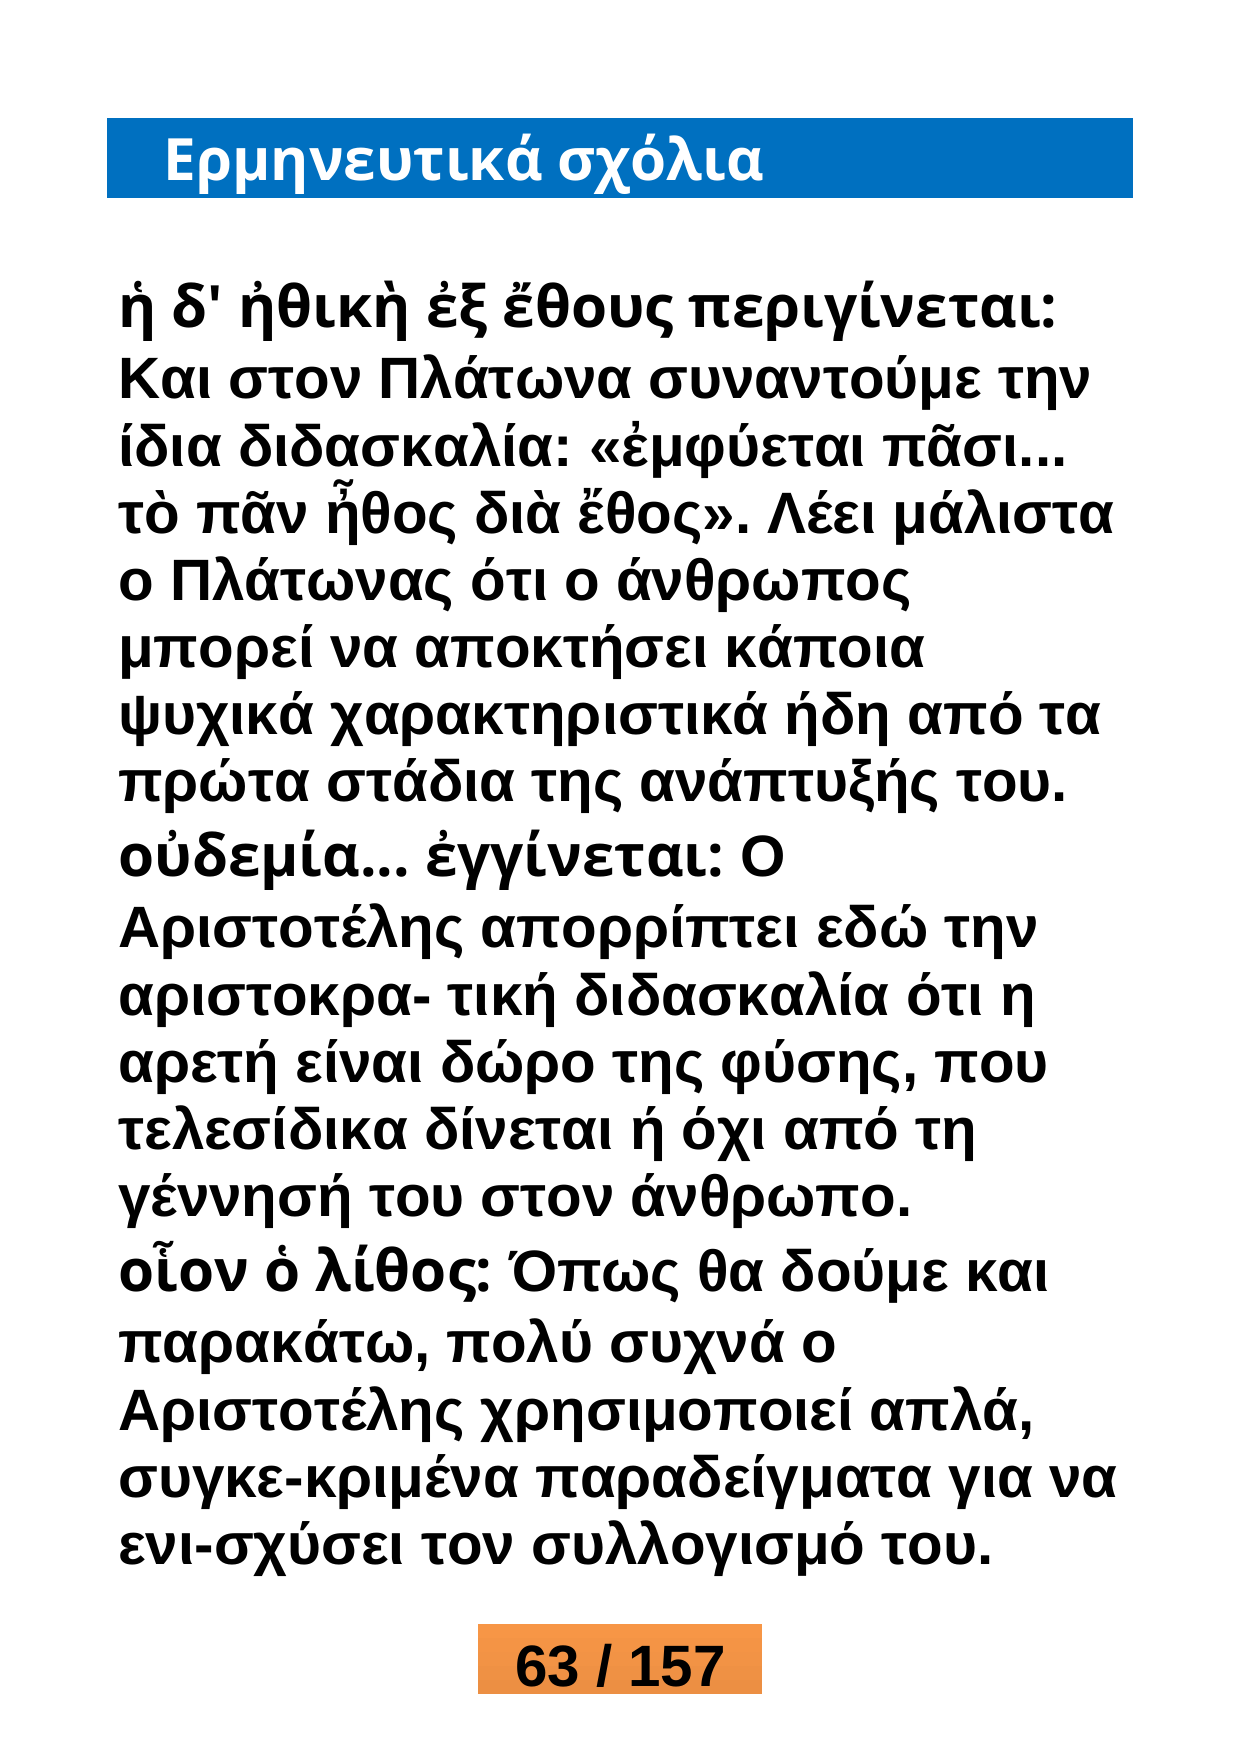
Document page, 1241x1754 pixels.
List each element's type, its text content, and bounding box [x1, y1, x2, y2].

text ἡ δ' ἠθικὴ ἐξ ἔθους περιγίνεται: Και στον Πλάτωνα συναντούμε την ίδια διδασκαλία: «ἐμφύεται πᾶσι... τὸ πᾶν ἦθος διὰ ἔθος». Λέει μάλιστα ο Πλάτωνας ότι ο άνθρωπος μπορεί να αποκτήσει κάποια ψυχικά χαρακτηριστικά ήδη από τα πρώτα στάδια της ανάπτυξής του. οὐδεμία... ἐγγίνεται: Ο Αριστοτέλης απορρίπτει εδώ την αριστοκρα- τική διδασκαλία ότι η αρετή είναι δώρο της φύσης, που τελεσίδικα δίνεται ή όχι από τη γέννησή του στον άνθρωπο. οἷον ὁ λίθος: Όπως θα δούμε και παρακάτω, πολύ συχνά ο Αριστοτέλης χρησιμοποιεί απλά, συγκε-κριμένα παραδείγματα για να ενι-σχύσει τον συλλογισμό του. [118, 265, 1122, 1604]
table_header Ερμηνευτικά σχόλια [107, 118, 1133, 198]
